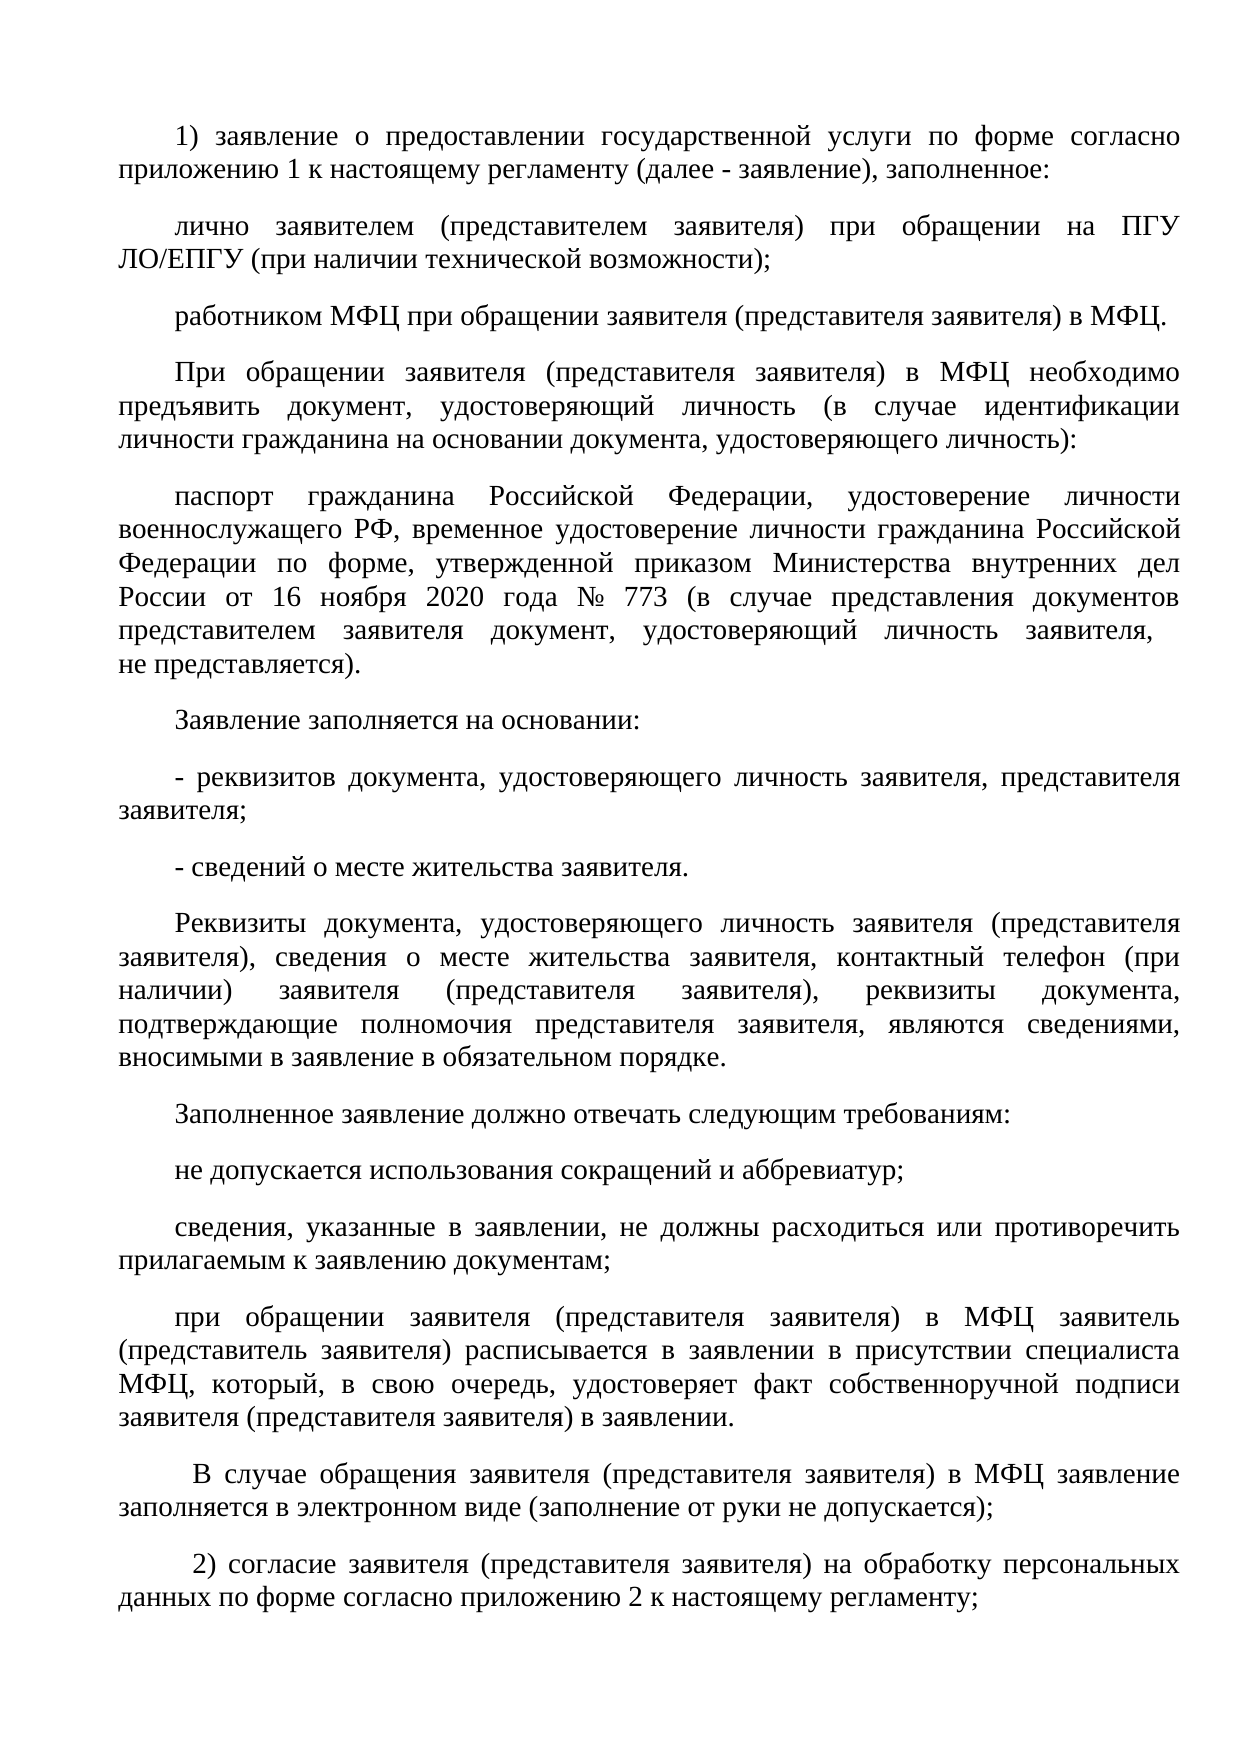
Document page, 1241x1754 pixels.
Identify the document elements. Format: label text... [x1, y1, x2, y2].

text сведения, указанные в заявлении, не должны расходиться или противоречить прилагаемым к заявлению документам; [118, 1209, 1181, 1276]
text работником МФЦ при обращении заявителя (представителя заявителя) в МФЦ. [118, 298, 1181, 332]
text 1) заявление о предоставлении государственной услуги по форме согласно приложению 1 к настоящему регламенту (далее - заявление), заполненное: [118, 118, 1181, 185]
text паспорт гражданина Российской Федерации, удостоверение личности военнослужащего РФ, временное удостоверение личности гражданина Российской Федерации по форме, утвержденной приказом Министерства внутренних дел России от 16 ноября 2020 года № 773 (в случае представления документов представителем заявителя документ, удостоверяющий личность заявителя, не представляется). [118, 478, 1181, 679]
text - сведений о месте жительства заявителя. [118, 849, 1181, 882]
text не допускается использования сокращений и аббревиатур; [118, 1152, 1181, 1186]
text лично заявителем (представителем заявителя) при обращении на ПГУ ЛО/ЕПГУ (при наличии технической возможности); [118, 208, 1181, 275]
text Заполненное заявление должно отвечать следующим требованиям: [118, 1096, 1181, 1129]
text - реквизитов документа, удостоверяющего личность заявителя, представителя заявителя; [118, 759, 1181, 826]
text При обращении заявителя (представителя заявителя) в МФЦ необходимо предъявить документ, удостоверяющий личность (в случае идентификации личности гражданина на основании документа, удостоверяющего личность): [118, 354, 1181, 455]
text 2) согласие заявителя (представителя заявителя) на обработку персональных данных по форме согласно приложению 2 к настоящему регламенту; [118, 1546, 1181, 1613]
text Заявление заполняется на основании: [118, 702, 1181, 736]
text В случае обращения заявителя (представителя заявителя) в МФЦ заявление заполняется в электронном виде (заполнение от руки не допускается); [118, 1456, 1181, 1523]
text Реквизиты документа, удостоверяющего личность заявителя (представителя заявителя), сведения о месте жительства заявителя, контактный телефон (при наличии) заявителя (представителя заявителя), реквизиты документа, подтверждающие полномочия представителя заявителя, являются сведениями, вносимыми в заявление в обязательном порядке. [118, 905, 1181, 1073]
text при обращении заявителя (представителя заявителя) в МФЦ заявитель (представитель заявителя) расписывается в заявлении в присутствии специалиста МФЦ, который, в свою очередь, удостоверяет факт собственноручной подписи заявителя (представителя заявителя) в заявлении. [118, 1299, 1181, 1433]
